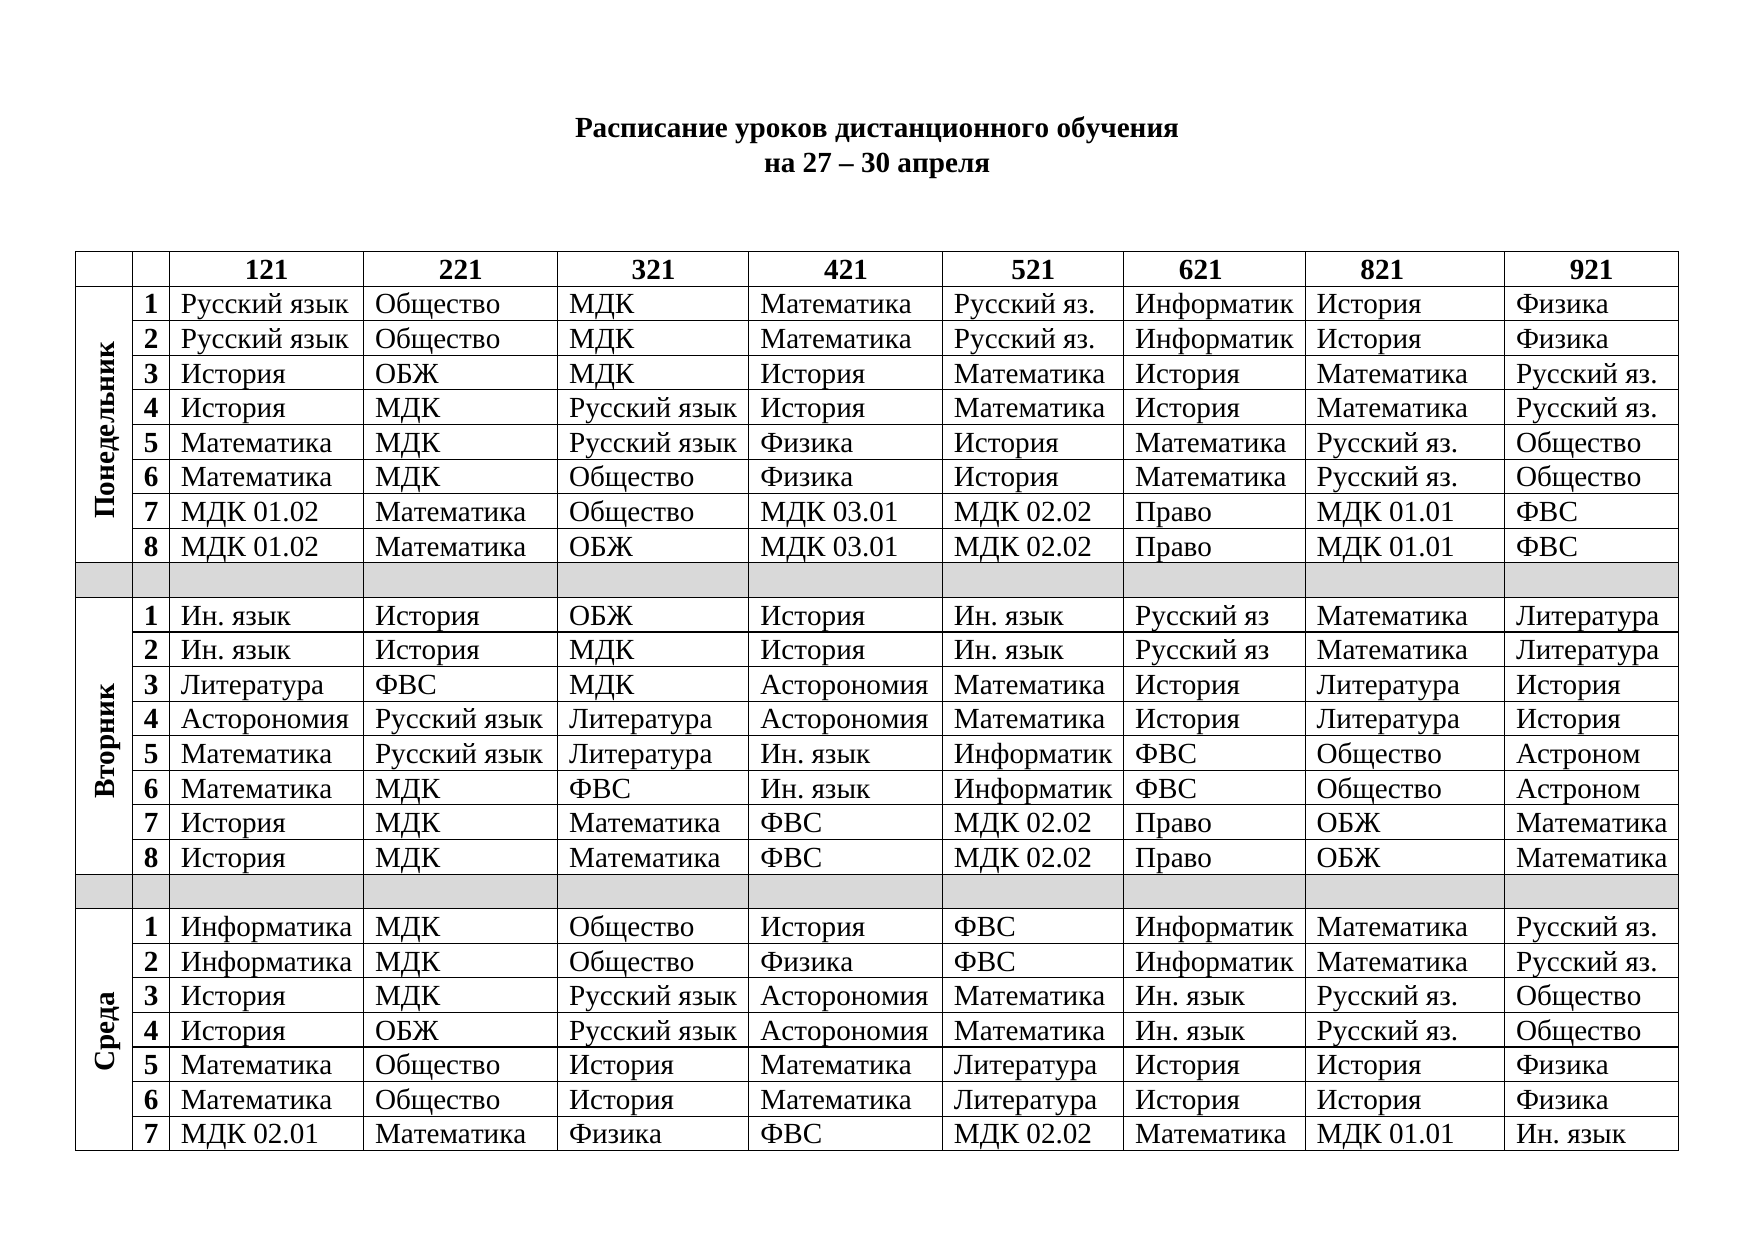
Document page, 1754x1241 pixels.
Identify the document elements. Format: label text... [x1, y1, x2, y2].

table_cell Математика [364, 529, 557, 562]
table_cell 3 [133, 978, 169, 1012]
table_cell МДК [364, 771, 557, 804]
table_cell Информатик [1124, 321, 1305, 355]
table_cell МДК [558, 287, 748, 320]
table_cell 5 [133, 1048, 169, 1081]
table_cell [943, 563, 1123, 597]
table_cell МДК 02.02 [943, 1117, 1123, 1150]
table_cell ОБЖ [558, 529, 748, 562]
table_cell ФВС [1124, 771, 1305, 804]
table_cell История [1124, 667, 1305, 701]
table_cell Информатика [170, 944, 363, 977]
table_cell [1306, 563, 1504, 597]
table_cell Информатик [1124, 944, 1305, 977]
table_cell МДК 02.02 [943, 840, 1123, 873]
table_cell История [1306, 287, 1504, 320]
table_cell ФВС [749, 840, 942, 873]
table_cell Русский яз [1124, 633, 1305, 666]
table_header [133, 252, 169, 286]
table_cell Математика [943, 667, 1123, 701]
table_cell МДК [364, 425, 557, 458]
table_cell ОБЖ [1306, 805, 1504, 839]
table_cell Математика [943, 702, 1123, 735]
table_cell [364, 563, 557, 597]
table_cell [1505, 563, 1678, 597]
table_cell МДК 01.01 [1306, 529, 1504, 562]
table_cell Общество [558, 460, 748, 493]
table_cell Литература [1505, 633, 1678, 666]
table_cell Ин. язык [749, 736, 942, 770]
table_cell История [1124, 1048, 1305, 1081]
table_cell Математика [1505, 805, 1678, 839]
table_cell 1 [133, 909, 169, 943]
table_cell История [170, 978, 363, 1012]
table_cell [364, 875, 557, 908]
table_cell История [1306, 1048, 1504, 1081]
table_cell 3 [133, 356, 169, 389]
table_cell Математика [943, 978, 1123, 1012]
table_cell Ин. язык [170, 598, 363, 631]
table_cell 1 [133, 287, 169, 320]
table_cell МДК [558, 356, 748, 389]
table_cell Асторономия [749, 667, 942, 701]
table_cell 5 [133, 425, 169, 458]
table_cell Русский яз. [943, 321, 1123, 355]
table_cell Русский яз. [1505, 944, 1678, 977]
table_cell История [364, 633, 557, 666]
table_cell 4 [133, 702, 169, 735]
table_cell Среда [76, 909, 132, 1150]
table_cell История [1505, 667, 1678, 701]
table_cell История [558, 1082, 748, 1116]
table_cell Информатик [943, 771, 1123, 804]
table_cell Математика [170, 736, 363, 770]
table_cell [76, 875, 132, 908]
table_cell ОБЖ [558, 598, 748, 631]
table_cell Русский яз. [1306, 1013, 1504, 1046]
table_cell История [1124, 390, 1305, 424]
table_cell Математика [1306, 944, 1504, 977]
table_cell Информатик [1124, 287, 1305, 320]
table_cell История [170, 805, 363, 839]
table_cell Литература [1306, 702, 1504, 735]
table_cell 2 [133, 633, 169, 666]
table_cell [558, 563, 748, 597]
table_cell Общество [1306, 771, 1504, 804]
table_cell Литература [1306, 667, 1504, 701]
table_cell МДК 01.01 [1306, 494, 1504, 528]
table_cell Астроном [1505, 736, 1678, 770]
table_cell [749, 875, 942, 908]
table_cell Литература [943, 1048, 1123, 1081]
table_cell Математика [1306, 356, 1504, 389]
table_cell МДК [364, 805, 557, 839]
table_cell Ин. язык [170, 633, 363, 666]
table_cell Асторономия [749, 978, 942, 1012]
table_cell ОБЖ [364, 356, 557, 389]
table_cell 4 [133, 1013, 169, 1046]
table_cell Математика [943, 356, 1123, 389]
table_cell История [749, 390, 942, 424]
table_cell Общество [364, 287, 557, 320]
table_cell Физика [1505, 1082, 1678, 1116]
table_cell Физика [749, 944, 942, 977]
table_cell МДК [364, 978, 557, 1012]
table_cell [1505, 875, 1678, 908]
table_cell Ин. язык [1505, 1117, 1678, 1150]
table_cell МДК 01.02 [170, 529, 363, 562]
table_cell ФВС [1124, 736, 1305, 770]
table_cell Физика [1505, 321, 1678, 355]
table_cell Математика [943, 1013, 1123, 1046]
table_header 321 [558, 252, 748, 286]
table_cell Русский язык [170, 321, 363, 355]
table_cell Математика [1124, 460, 1305, 493]
table_cell МДК [558, 667, 748, 701]
table_cell Русский яз. [1505, 356, 1678, 389]
table_cell [1124, 875, 1305, 908]
table_cell Математика [1306, 633, 1504, 666]
table_cell Ин. язык [749, 771, 942, 804]
table_cell МДК 01.01 [1306, 1117, 1504, 1150]
table_header 821 [1306, 252, 1504, 286]
table_cell 6 [133, 771, 169, 804]
table_cell 2 [133, 321, 169, 355]
table_cell Русский язык [364, 736, 557, 770]
table_cell История [364, 598, 557, 631]
table_cell Общество [1505, 978, 1678, 1012]
table_cell [76, 563, 132, 597]
table_cell История [1124, 702, 1305, 735]
table_cell Понедельник [76, 287, 132, 562]
table_cell Математика [170, 1082, 363, 1116]
table_cell Математика [1505, 840, 1678, 873]
table_cell 6 [133, 460, 169, 493]
table_cell История [749, 909, 942, 943]
table_cell Асторономия [749, 1013, 942, 1046]
table_cell История [558, 1048, 748, 1081]
table_cell ФВС [558, 771, 748, 804]
table_cell Литература [1505, 598, 1678, 631]
table_cell Русский язык [558, 425, 748, 458]
table_cell Математика [1306, 598, 1504, 631]
table_cell Математика [749, 321, 942, 355]
table_cell 3 [133, 667, 169, 701]
table_cell [170, 563, 363, 597]
table_cell Математика [364, 494, 557, 528]
table_cell МДК [364, 909, 557, 943]
table_header 421 [749, 252, 942, 286]
table_cell История [1306, 1082, 1504, 1116]
table_cell Русский язык [170, 287, 363, 320]
table_cell [170, 875, 363, 908]
table_cell Информатик [1124, 909, 1305, 943]
table_cell ОБЖ [1306, 840, 1504, 873]
table_cell Ин. язык [1124, 978, 1305, 1012]
table_cell ФВС [364, 667, 557, 701]
table_cell Русский язык [558, 1013, 748, 1046]
table_cell Астроном [1505, 771, 1678, 804]
table_cell Общество [558, 494, 748, 528]
table_cell Информатика [170, 909, 363, 943]
table_cell 6 [133, 1082, 169, 1116]
table_cell [1124, 563, 1305, 597]
table_cell Математика [558, 840, 748, 873]
table_cell История [749, 598, 942, 631]
table_cell Русский яз. [1306, 425, 1504, 458]
table_cell Математика [1306, 390, 1504, 424]
table_header 921 [1505, 252, 1678, 286]
table_cell Русский яз. [1306, 978, 1504, 1012]
table_cell Общество [1505, 1013, 1678, 1046]
table_header 621 [1124, 252, 1305, 286]
table_cell Математика [558, 805, 748, 839]
table_cell Право [1124, 529, 1305, 562]
table_cell 2 [133, 944, 169, 977]
table_cell Математика [170, 1048, 363, 1081]
table_cell ФВС [943, 944, 1123, 977]
table_cell МДК [364, 944, 557, 977]
table_cell Математика [943, 390, 1123, 424]
table_cell Общество [1505, 460, 1678, 493]
table_cell ФВС [749, 805, 942, 839]
table_cell Русский язык [558, 390, 748, 424]
table_cell МДК 03.01 [749, 494, 942, 528]
table_header 521 [943, 252, 1123, 286]
table_cell 7 [133, 805, 169, 839]
table_cell Асторономия [170, 702, 363, 735]
table_cell Ин. язык [1124, 1013, 1305, 1046]
table_cell 5 [133, 736, 169, 770]
table_cell Общество [364, 1082, 557, 1116]
table_cell [133, 563, 169, 597]
table_cell История [1124, 1082, 1305, 1116]
table_cell История [943, 460, 1123, 493]
table_cell ФВС [1505, 529, 1678, 562]
table_cell ОБЖ [364, 1013, 557, 1046]
table_cell Физика [749, 425, 942, 458]
table_cell Общество [1306, 736, 1504, 770]
table_cell Асторономия [749, 702, 942, 735]
table_cell Русский яз. [1306, 460, 1504, 493]
table_cell МДК 02.02 [943, 529, 1123, 562]
table_cell МДК [558, 321, 748, 355]
table_header [76, 252, 132, 286]
table_cell ФВС [749, 1117, 942, 1150]
table_cell Право [1124, 494, 1305, 528]
table_cell Общество [364, 1048, 557, 1081]
table_cell Физика [1505, 1048, 1678, 1081]
text на 27 – 30 апреля [75, 145, 1679, 179]
table_cell [558, 875, 748, 908]
table_cell История [749, 633, 942, 666]
table_cell Право [1124, 805, 1305, 839]
table_cell Математика [749, 1048, 942, 1081]
table_cell Математика [170, 460, 363, 493]
table_cell Русский яз. [1505, 390, 1678, 424]
table_cell Математика [1124, 425, 1305, 458]
table_cell История [1306, 321, 1504, 355]
table_cell Математика [749, 287, 942, 320]
table_cell МДК 01.02 [170, 494, 363, 528]
table_cell 8 [133, 840, 169, 873]
table_cell История [943, 425, 1123, 458]
table_cell Математика [170, 425, 363, 458]
table_cell МДК [364, 390, 557, 424]
table_cell Русский яз. [1505, 909, 1678, 943]
table_cell История [170, 840, 363, 873]
table_cell Общество [558, 944, 748, 977]
table_cell Математика [749, 1082, 942, 1116]
table_cell История [170, 1013, 363, 1046]
table_cell [1306, 875, 1504, 908]
table_cell МДК 02.02 [943, 494, 1123, 528]
table_cell 1 [133, 598, 169, 631]
table_cell Общество [364, 321, 557, 355]
table_header 121 [170, 252, 363, 286]
table_cell Литература [558, 702, 748, 735]
table_cell История [170, 356, 363, 389]
table_cell Общество [558, 909, 748, 943]
table_cell Информатик [943, 736, 1123, 770]
table_cell Математика [170, 771, 363, 804]
table_cell Математика [1124, 1117, 1305, 1150]
table_cell [133, 875, 169, 908]
table_cell Ин. язык [943, 598, 1123, 631]
table_cell Общество [1505, 425, 1678, 458]
table_cell Русский яз [1124, 598, 1305, 631]
table_cell ФВС [943, 909, 1123, 943]
table_cell Право [1124, 840, 1305, 873]
table_cell Физика [1505, 287, 1678, 320]
table_cell МДК [364, 840, 557, 873]
table_cell Литература [170, 667, 363, 701]
table_cell Русский яз. [943, 287, 1123, 320]
table_cell История [1505, 702, 1678, 735]
table_cell Русский язык [558, 978, 748, 1012]
table_cell Русский язык [364, 702, 557, 735]
table_cell [943, 875, 1123, 908]
table_cell Литература [558, 736, 748, 770]
table_cell ФВС [1505, 494, 1678, 528]
table_cell МДК 02.02 [943, 805, 1123, 839]
table_cell Математика [364, 1117, 557, 1150]
table_cell МДК [558, 633, 748, 666]
table_cell Физика [558, 1117, 748, 1150]
table_cell Вторник [76, 598, 132, 873]
table_cell История [749, 356, 942, 389]
table_cell 7 [133, 494, 169, 528]
table_cell История [1124, 356, 1305, 389]
table_cell История [170, 390, 363, 424]
table_cell 7 [133, 1117, 169, 1150]
table_cell Литература [943, 1082, 1123, 1116]
text Расписание уроков дистанционного обучения [75, 110, 1679, 144]
table_cell МДК 02.01 [170, 1117, 363, 1150]
table_cell Математика [1306, 909, 1504, 943]
table_cell 4 [133, 390, 169, 424]
table_cell [749, 563, 942, 597]
table_cell МДК 03.01 [749, 529, 942, 562]
table_cell Ин. язык [943, 633, 1123, 666]
table_cell 8 [133, 529, 169, 562]
table_cell МДК [364, 460, 557, 493]
table_header 221 [364, 252, 557, 286]
table_cell Физика [749, 460, 942, 493]
